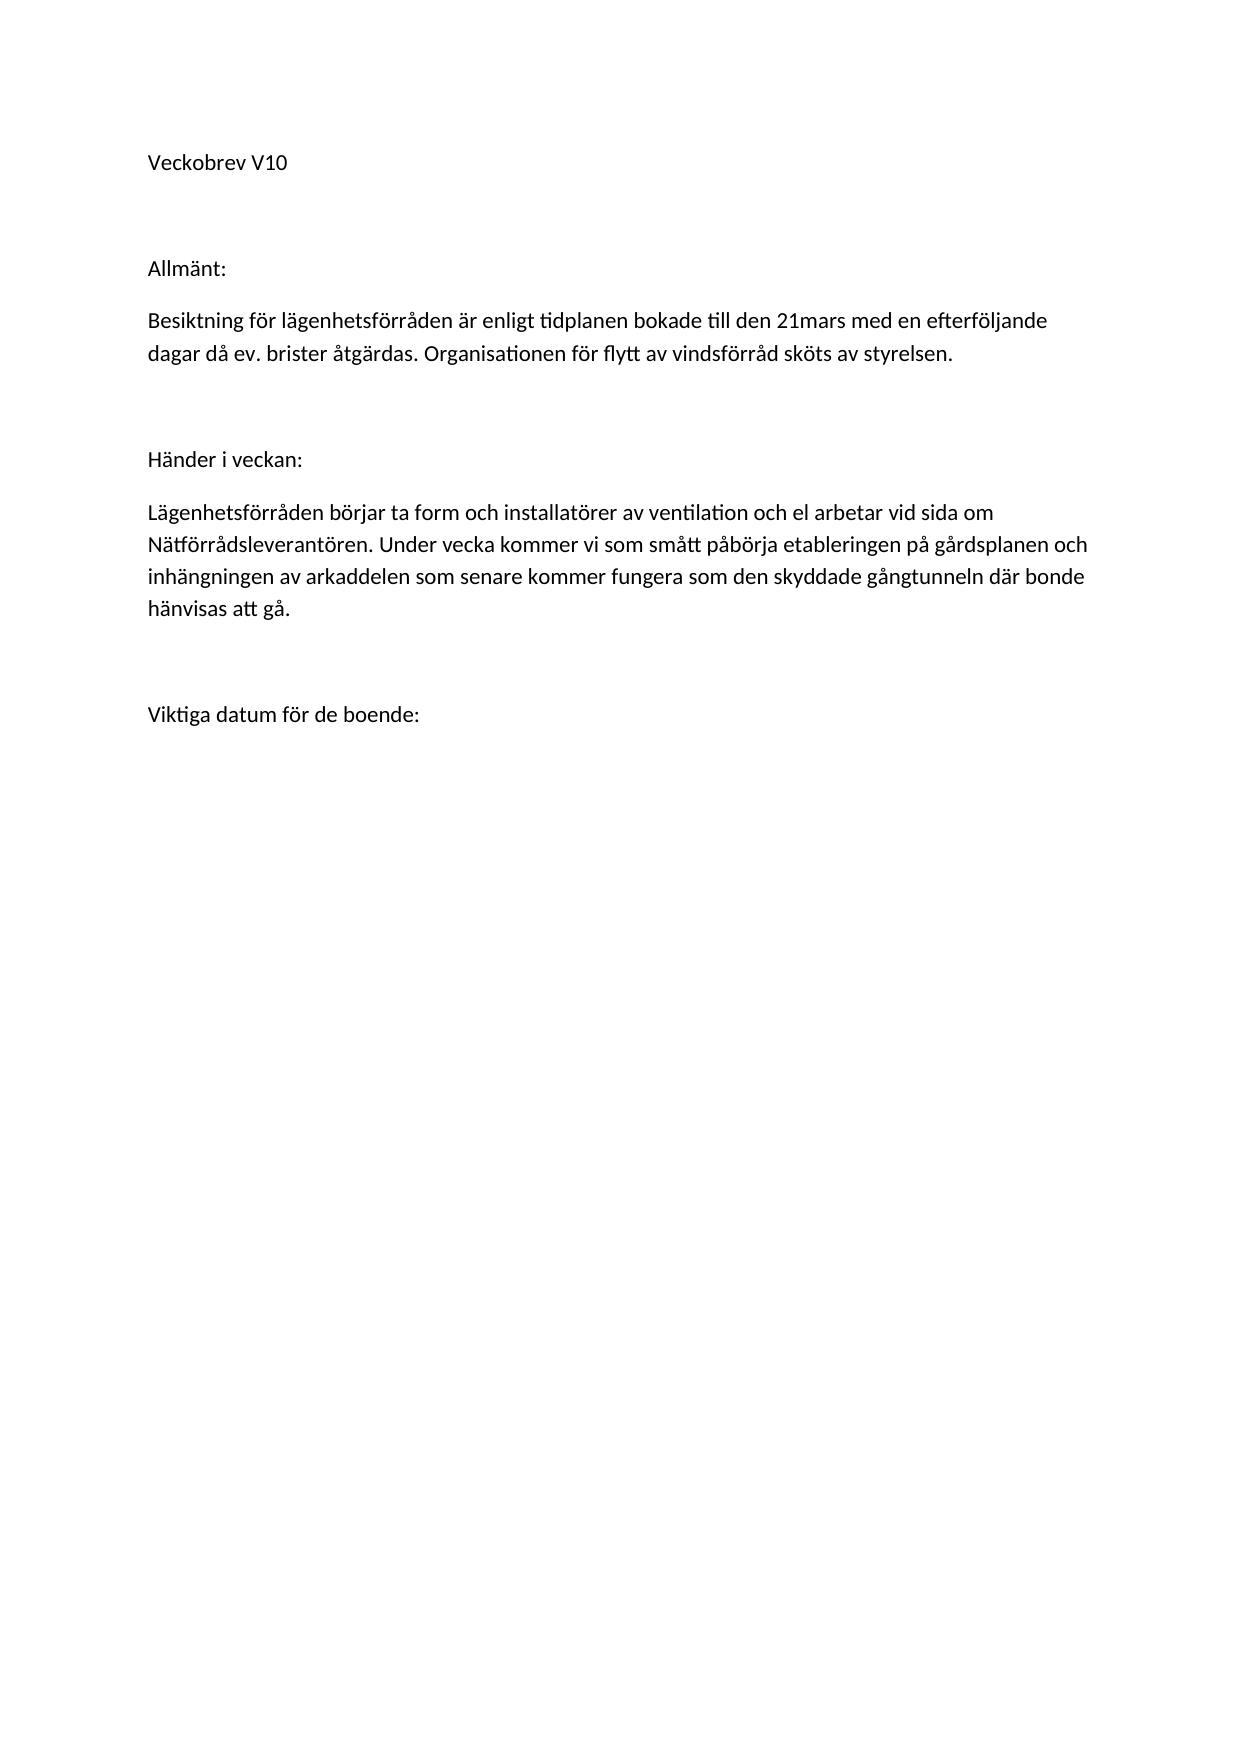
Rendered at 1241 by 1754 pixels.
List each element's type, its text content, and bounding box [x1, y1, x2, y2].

text Viktiga datum för de boende: [148, 701, 1093, 728]
text Lägenhetsförråden börjar ta form och installatörer av ventilation och el arbetar vid sida om Nätförrådsleverantören. Under vecka kommer vi som smått påbörja etableringen på gårdsplanen och inhängningen av arkaddelen som senare kommer fungera som den skyddade gångtunneln där bonde hänvisas att gå. [148, 498, 1093, 622]
text Veckobrev V10 [148, 148, 1093, 176]
text Besiktning för lägenhetsförråden är enligt tidplanen bokade till den 21mars med en efterföljande dagar då ev. brister åtgärdas. Organisationen för flytt av vindsförråd sköts av styrelsen. [148, 307, 1093, 367]
text Händer i veckan: [148, 445, 1093, 473]
text Allmänt: [148, 254, 1093, 282]
